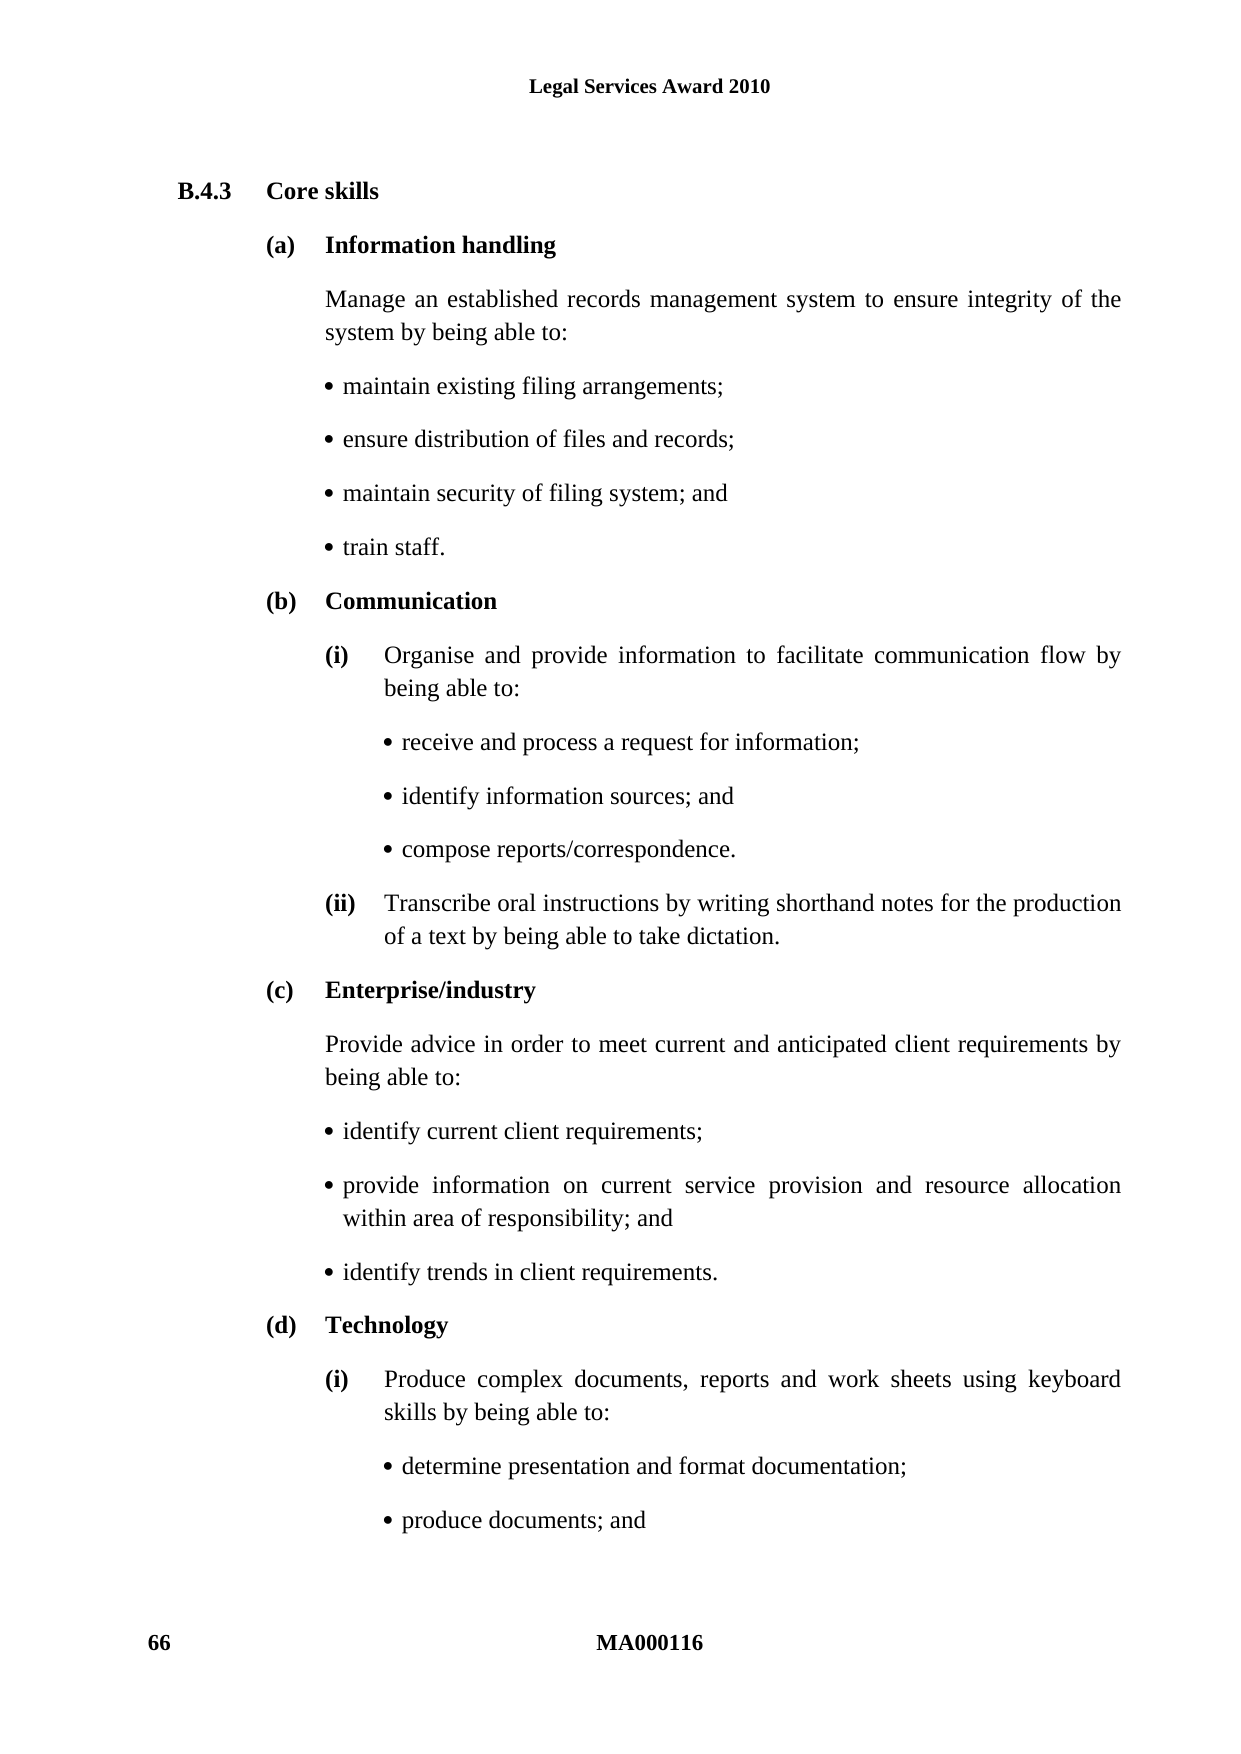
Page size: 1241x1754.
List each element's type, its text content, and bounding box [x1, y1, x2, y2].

text maintain existing filing arrangements; [325, 371, 1122, 399]
text Transcribe oral instructions by writing shorthand notes for the production of a text by being able to take dictation. [325, 888, 1122, 950]
text Produce complex documents, reports and work sheets using keyboard skills by being able to: [325, 1364, 1122, 1426]
text identify current client requirements; [325, 1116, 1122, 1145]
text ensure distribution of files and records; [325, 424, 1122, 453]
text Organise and provide information to facilitate communication flow by being able to: [325, 640, 1122, 702]
text receive and process a request for information; [384, 727, 1122, 756]
text train staff. [325, 532, 1122, 561]
text identify information sources; and [384, 781, 1122, 809]
text provide information on current service provision and resource allocation within area of responsibility; and [325, 1170, 1122, 1232]
text Manage an established records management system to ensure integrity of the system by being able to: [325, 284, 1122, 346]
text Provide advice in order to meet current and anticipated client requirements by being able to: [325, 1029, 1122, 1091]
text Enterprise/industry [266, 975, 1122, 1004]
text Core skills [177, 176, 1122, 205]
text identify trends in client requirements. [325, 1257, 1122, 1286]
text produce documents; and [384, 1505, 1122, 1534]
text maintain security of filing system; and [325, 478, 1122, 507]
text Technology [266, 1311, 1122, 1339]
text Information handling [266, 230, 1122, 259]
text Communication [266, 586, 1122, 615]
text determine presentation and format documentation; [384, 1451, 1122, 1480]
text compose reports/correspondence. [384, 834, 1122, 863]
